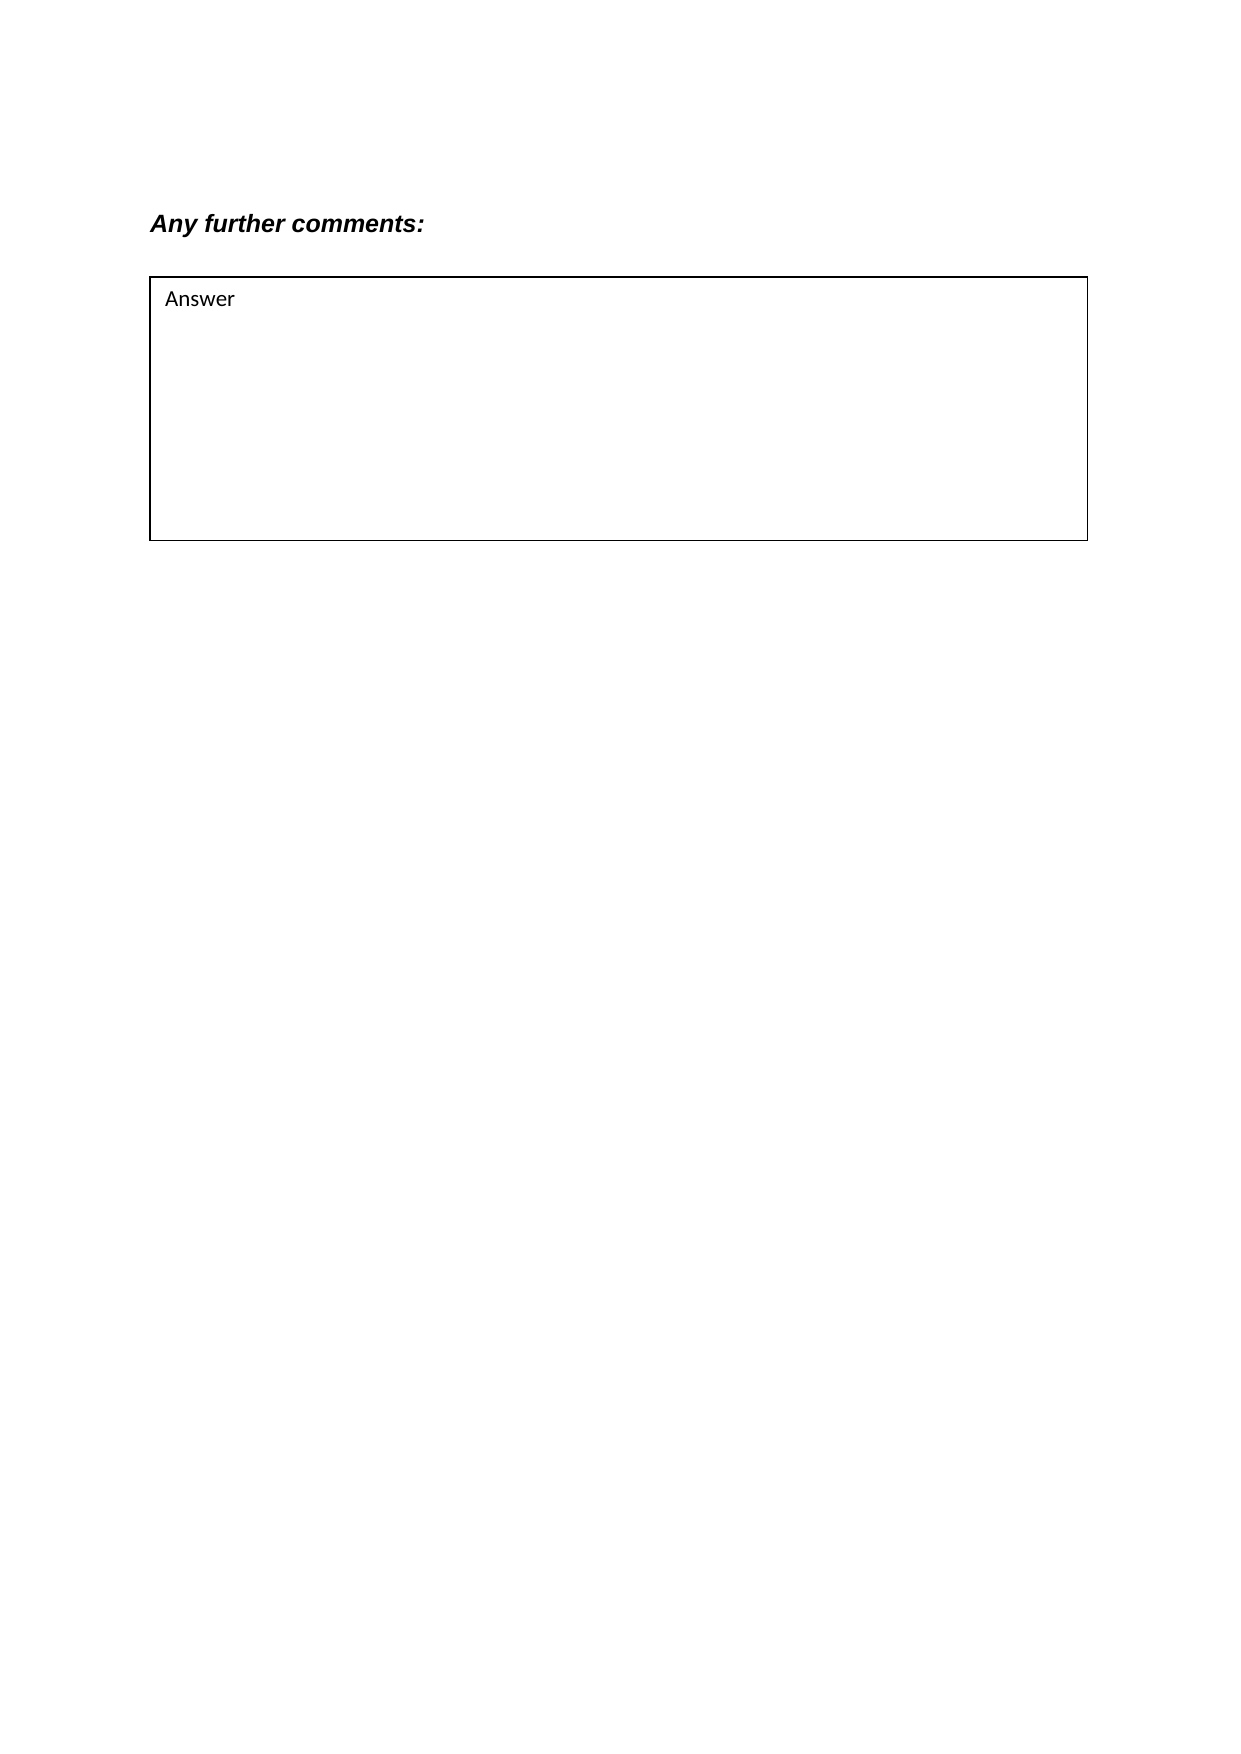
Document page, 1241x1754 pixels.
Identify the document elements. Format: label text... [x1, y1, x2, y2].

list Any further comments: [150, 209, 1090, 238]
